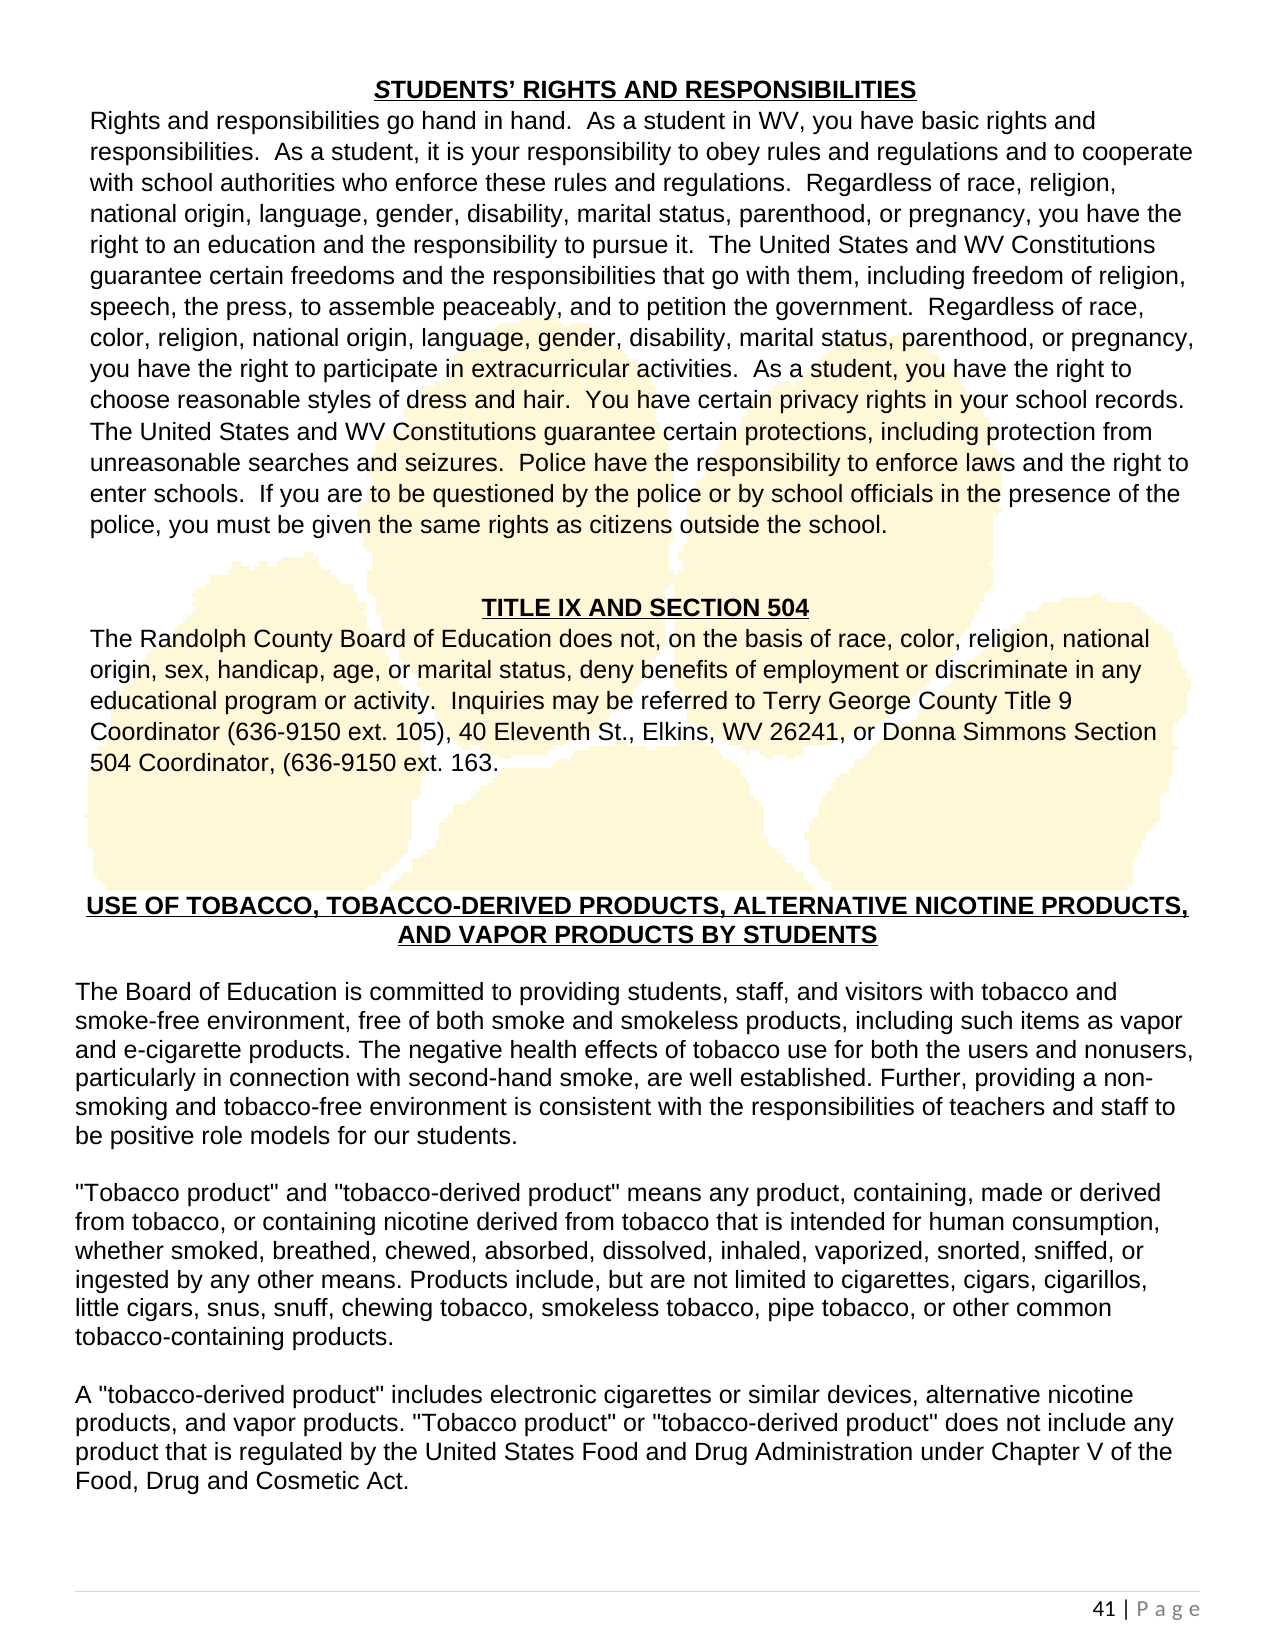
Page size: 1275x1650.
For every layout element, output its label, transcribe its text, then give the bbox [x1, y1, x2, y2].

text USE OF TOBACCO, TOBACCO-DERIVED PRODUCTS, ALTERNATIVE NICOTINE PRODUCTS, AND VAPOR PRODUCTS BY STUDENTS [75, 891, 1200, 948]
text The Board of Education is committed to providing students, staff, and visitors with tobacco and smoke-free environment, free of both smoke and smokeless products, including such items as vapor and e-cigarette products. The negative health effects of tobacco use for both the users and nonusers, particularly in connection with second-hand smoke, are well established. Further, providing a non-smoking and tobacco-free environment is consistent with the responsibilities of teachers and staff to be positive role models for our students. [75, 977, 1200, 1149]
subtitle TITLE IX AND SECTION 504 [91, 592, 1199, 621]
text The Randolph County Board of Education does not, on the basis of race, color, religion, national origin, sex, handicap, age, or marital status, deny benefits of employment or discriminate in any educational program or activity. Inquiries may be referred to Terry George County Title 9 Coordinator (636-9150 ext. 105), 40 Eleventh St., Elkins, WV 26241, or Donna Simmons Section 504 Coordinator, (636-9150 ext. 163. [89, 623, 1200, 776]
text Rights and responsibilities go hand in hand. As a student in WV, you have basic rights and responsibilities. As a student, it is your responsibility to obey rules and regulations and to cooperate with school authorities who enforce these rules and regulations. Regardless of race, religion, national origin, language, gender, disability, marital status, parenthood, or pregnancy, you have the right to an education and the responsibility to pursue it. The United States and WV Constitutions guarantee certain freedoms and the responsibilities that go with them, including freedom of religion, speech, the press, to assemble peaceably, and to petition the government. Regardless of race, color, religion, national origin, language, gender, disability, marital status, parenthood, or pregnancy, you have the right to participate in extracurricular activities. As a student, you have the right to choose reasonable styles of dress and hair. You have certain privacy rights in your school records. The United States and WV Constitutions guarantee certain protections, including protection from unreasonable searches and seizures. Police have the responsibility to enforce laws and the right to enter schools. If you are to be questioned by the police or by school officials in the presence of the police, you must be given the same rights as citizens outside the school. [89, 106, 1200, 538]
subtitle STUDENTS’ RIGHTS AND RESPONSIBILITIES [91, 75, 1199, 104]
text "Tobacco product" and "tobacco-derived product" means any product, containing, made or derived from tobacco, or containing nicotine derived from tobacco that is intended for human consumption, whether smoked, breathed, chewed, absorbed, dissolved, inhaled, vaporized, snorted, sniffed, or ingested by any other means. Products include, but are not limited to cigarettes, cigars, cigarillos, little cigars, snus, snuff, chewing tobacco, smokeless tobacco, pipe tobacco, or other common tobacco-containing products. [75, 1178, 1200, 1351]
text A "tobacco-derived product" includes electronic cigarettes or similar devices, alternative nicotine products, and vapor products. "Tobacco product" or "tobacco-derived product" does not include any product that is regulated by the United States Food and Drug Administration under Chapter V of the Food, Drug and Cosmetic Act. [75, 1379, 1200, 1494]
